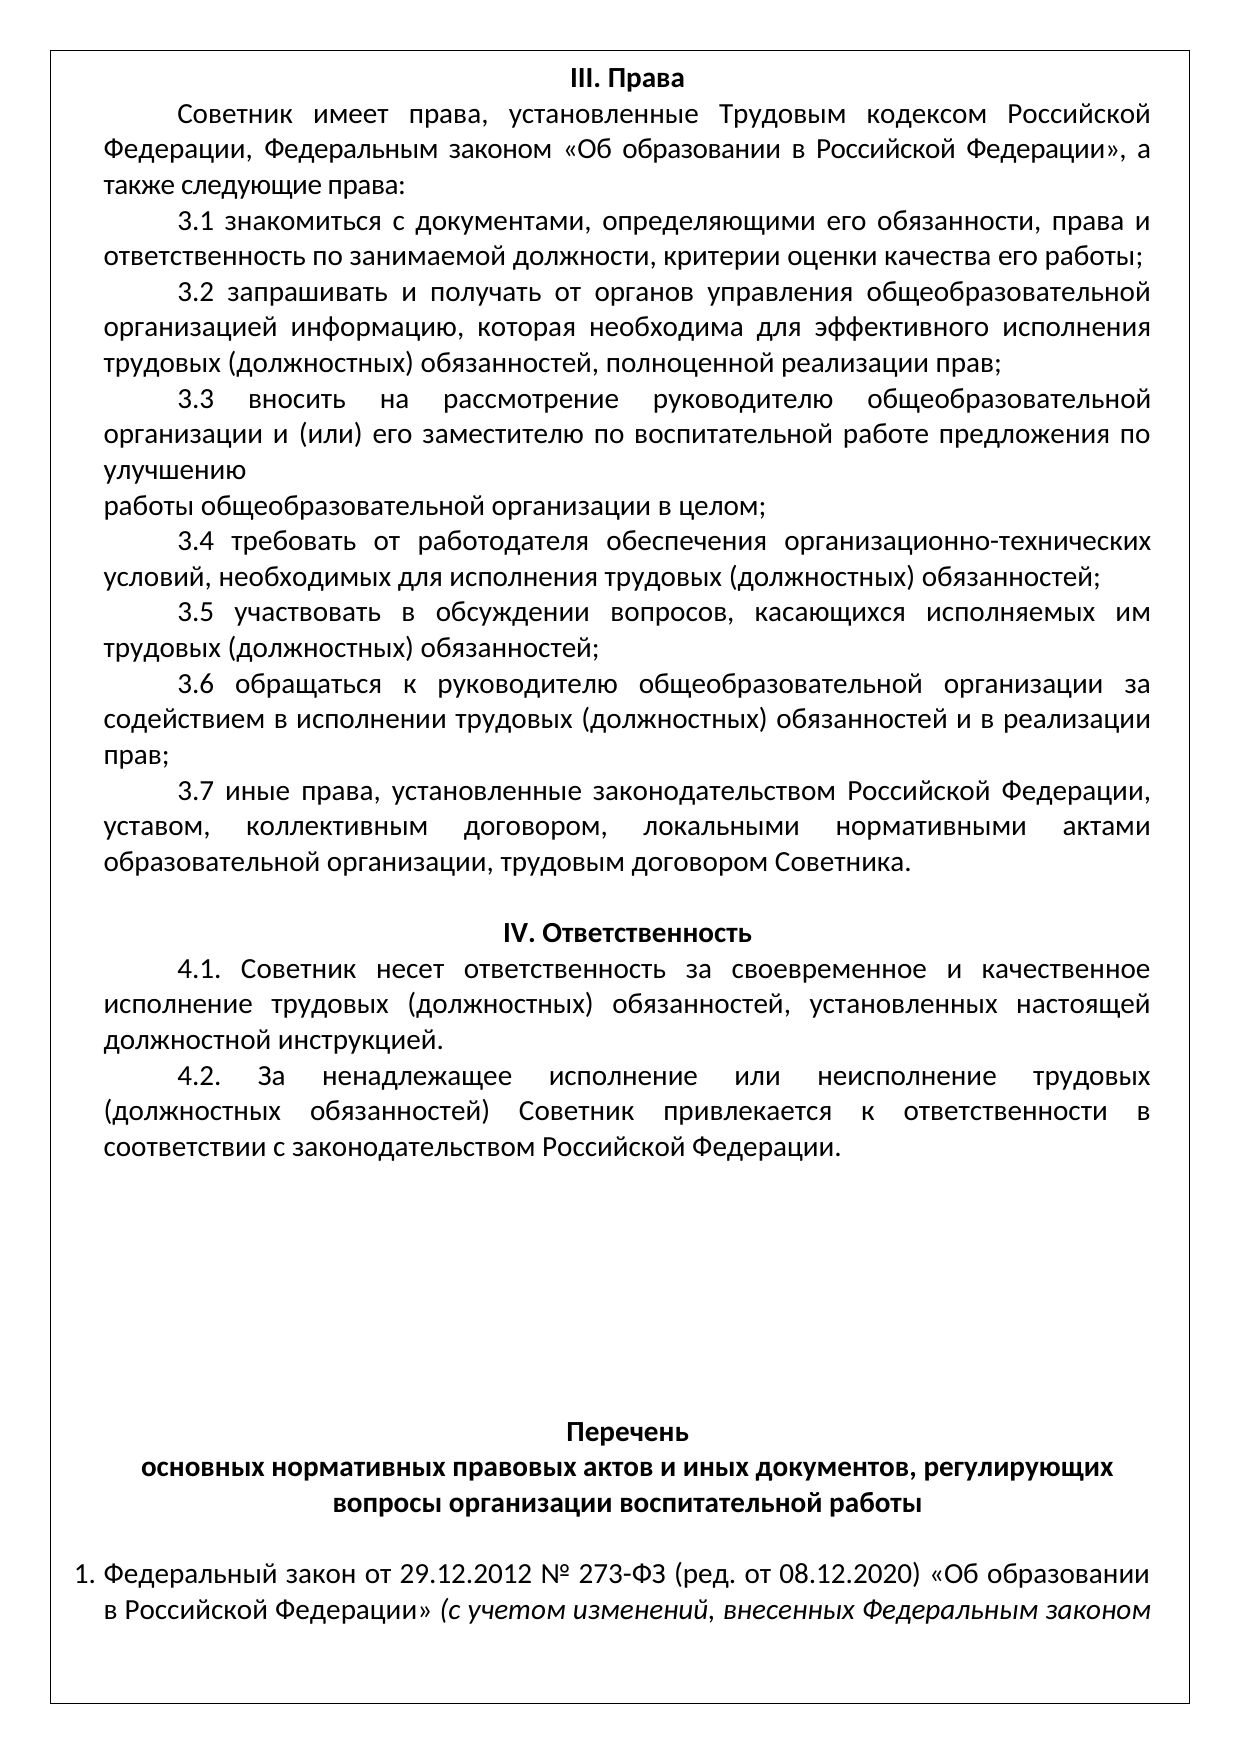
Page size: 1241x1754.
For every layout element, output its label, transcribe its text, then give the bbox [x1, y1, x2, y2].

text основных нормативных правовых актов и иных документов, регулирующих [103, 1448, 1152, 1484]
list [74, 1555, 1152, 1627]
text 3.2 запрашивать и получать от органов управления общеобразовательной организацией информацию, которая необходима для эффективного исполнения трудовых (должностных) обязанностей, полноценной реализации прав; [103, 273, 1152, 380]
text 3.4 требовать от работодателя обеспечения организационно-технических условий, необходимых для исполнения трудовых (должностных) обязанностей; [103, 522, 1152, 593]
text вопросы организации воспитательной работы [103, 1484, 1152, 1520]
text 3.6 обращаться к руководителю общеобразовательной организации за содействием в исполнении трудовых (должностных) обязанностей и в реализации прав; [103, 665, 1152, 772]
text работы общеобразовательной организации в целом; [103, 487, 1152, 522]
text Перечень [103, 1413, 1152, 1448]
text 3.5 участвовать в обсуждении вопросов, касающихся исполняемых им трудовых (должностных) обязанностей; [103, 593, 1152, 665]
text 4.1. Советник несет ответственность за своевременное и качественное исполнение трудовых (должностных) обязанностей, установленных настоящей должностной инструкцией. [103, 950, 1152, 1057]
text 4.2. За ненадлежащее исполнение или неисполнение трудовых (должностных обязанностей) Советник привлекается к ответственности в соответствии с законодательством Российской Федерации. [103, 1057, 1152, 1163]
text 3.1 знакомиться с документами, определяющими его обязанности, права и ответственность по занимаемой должности, критерии оценки качества его работы; [103, 202, 1152, 273]
text 3.3 вносить на рассмотрение руководителю общеобразовательной организации и (или) его заместителю по воспитательной работе предложения по улучшению [103, 380, 1152, 487]
text Советник имеет права, установленные Трудовым кодексом Российской Федерации, Федеральным законом «Об образовании в Российской Федерации», а также следующие права: [103, 95, 1152, 202]
text IV. Ответственность [103, 914, 1152, 950]
text 3.7 иные права, установленные законодательством Российской Федерации, уставом, коллективным договором, локальными нормативными актами образовательной организации, трудовым договором Советника. [103, 772, 1152, 878]
text III. Права [103, 59, 1152, 95]
